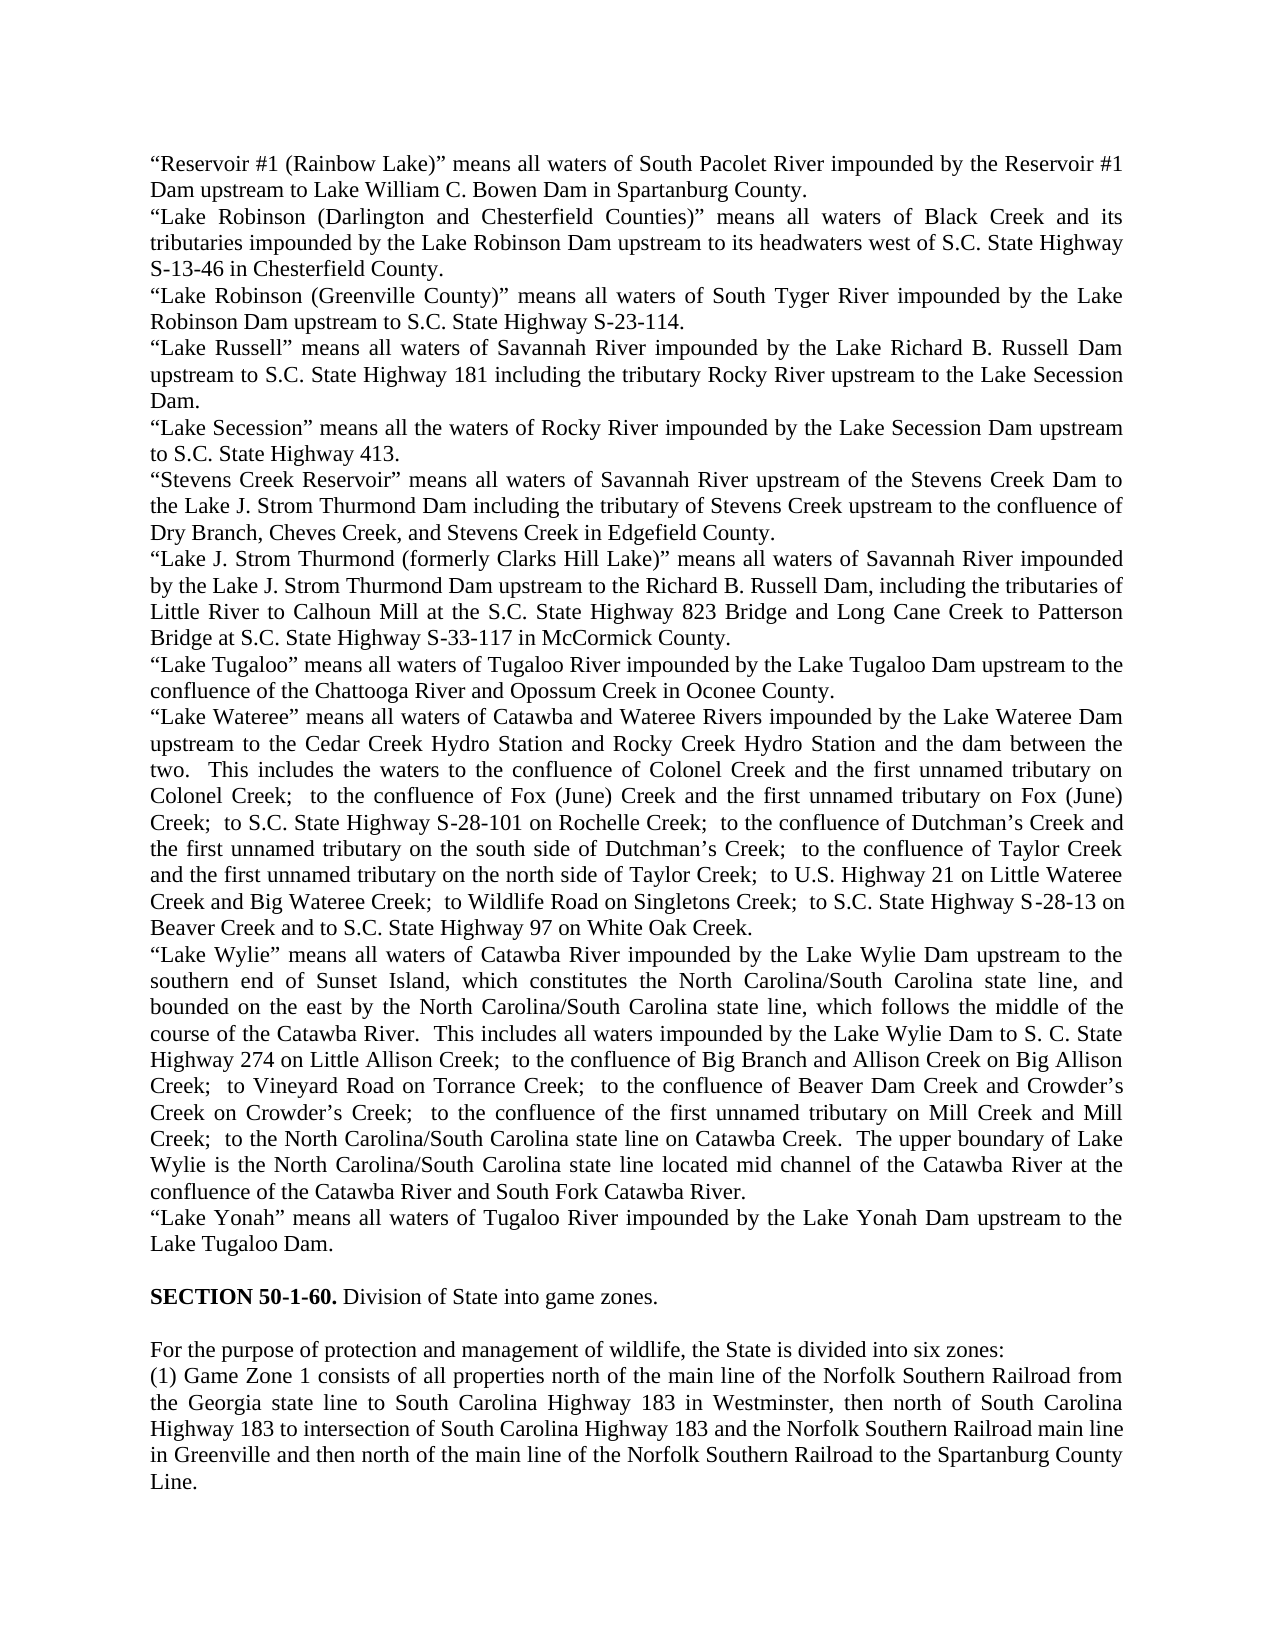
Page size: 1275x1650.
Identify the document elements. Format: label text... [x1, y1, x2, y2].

text (1) Game Zone 1 consists of all properties north of the main line of the Norfolk Southern Railroad from the Georgia state line to South Carolina Highway 183 in Westminster, then north of South Carolina Highway 183 to intersection of South Carolina Highway 183 and the Norfolk Southern Railroad main line in Greenville and then north of the main line of the Norfolk Southern Railroad to the Spartanburg County Line. [150, 1362, 1125, 1494]
text “Lake Wateree” means all waters of Catawba and Wateree Rivers impounded by the Lake Wateree Dam upstream to the Cedar Creek Hydro Station and Rocky Creek Hydro Station and the dam between the two. This includes the waters to the confluence of Colonel Creek and the first unnamed tributary on Colonel Creek; to the confluence of Fox (June) Creek and the first unnamed tributary on Fox (June) Creek; to S.C. State Highway S-28-101 on Rochelle Creek; to the confluence of Dutchman’s Creek and the first unnamed tributary on the south side of Dutchman’s Creek; to the confluence of Taylor Creek and the first unnamed tributary on the north side of Taylor Creek; to U.S. Highway 21 on Little Wateree Creek and Big Wateree Creek; to Wildlife Road on Singletons Creek; to S.C. State Highway S-28-13 on Beaver Creek and to S.C. State Highway 97 on White Oak Creek. [150, 703, 1125, 941]
text For the purpose of protection and management of wildlife, the State is divided into six zones: [150, 1336, 1125, 1362]
text “Lake Russell” means all waters of Savannah River impounded by the Lake Richard B. Russell Dam upstream to S.C. State Highway 181 including the tributary Rocky River upstream to the Lake Secession Dam. [150, 334, 1125, 413]
text “Reservoir #1 (Rainbow Lake)” means all waters of South Pacolet River impounded by the Reservoir #1 Dam upstream to Lake William C. Bowen Dam in Spartanburg County. [150, 150, 1125, 203]
text “Stevens Creek Reservoir” means all waters of Savannah River upstream of the Stevens Creek Dam to the Lake J. Strom Thurmond Dam including the tributary of Stevens Creek upstream to the confluence of Dry Branch, Cheves Creek, and Stevens Creek in Edgefield County. [150, 466, 1125, 545]
text SECTION 50-1-60. Division of State into game zones. [150, 1283, 1125, 1309]
text “Lake Secession” means all the waters of Rocky River impounded by the Lake Secession Dam upstream to S.C. State Highway 413. [150, 413, 1125, 466]
text “Lake Robinson (Greenville County)” means all waters of South Tyger River impounded by the Lake Robinson Dam upstream to S.C. State Highway S-23-114. [150, 282, 1125, 334]
text “Lake Yonah” means all waters of Tugaloo River impounded by the Lake Yonah Dam upstream to the Lake Tugaloo Dam. [150, 1204, 1125, 1257]
text “Lake Tugaloo” means all waters of Tugaloo River impounded by the Lake Tugaloo Dam upstream to the confluence of the Chattooga River and Opossum Creek in Oconee County. [150, 651, 1125, 703]
text “Lake Robinson (Darlington and Chesterfield Counties)” means all waters of Black Creek and its tributaries impounded by the Lake Robinson Dam upstream to its headwaters west of S.C. State Highway S-13-46 in Chesterfield County. [150, 203, 1125, 282]
text “Lake Wylie” means all waters of Catawba River impounded by the Lake Wylie Dam upstream to the southern end of Sunset Island, which constitutes the North Carolina/South Carolina state line, and bounded on the east by the North Carolina/South Carolina state line, which follows the middle of the course of the Catawba River. This includes all waters impounded by the Lake Wylie Dam to S. C. State Highway 274 on Little Allison Creek; to the confluence of Big Branch and Allison Creek on Big Allison Creek; to Vineyard Road on Torrance Creek; to the confluence of Beaver Dam Creek and Crowder’s Creek on Crowder’s Creek; to the confluence of the first unnamed tributary on Mill Creek and Mill Creek; to the North Carolina/South Carolina state line on Catawba Creek. The upper boundary of Lake Wylie is the North Carolina/South Carolina state line located mid channel of the Catawba River at the confluence of the Catawba River and South Fork Catawba River. [150, 941, 1125, 1204]
text “Lake J. Strom Thurmond (formerly Clarks Hill Lake)” means all waters of Savannah River impounded by the Lake J. Strom Thurmond Dam upstream to the Richard B. Russell Dam, including the tributaries of Little River to Calhoun Mill at the S.C. State Highway 823 Bridge and Long Cane Creek to Patterson Bridge at S.C. State Highway S-33-117 in McCormick County. [150, 545, 1125, 651]
